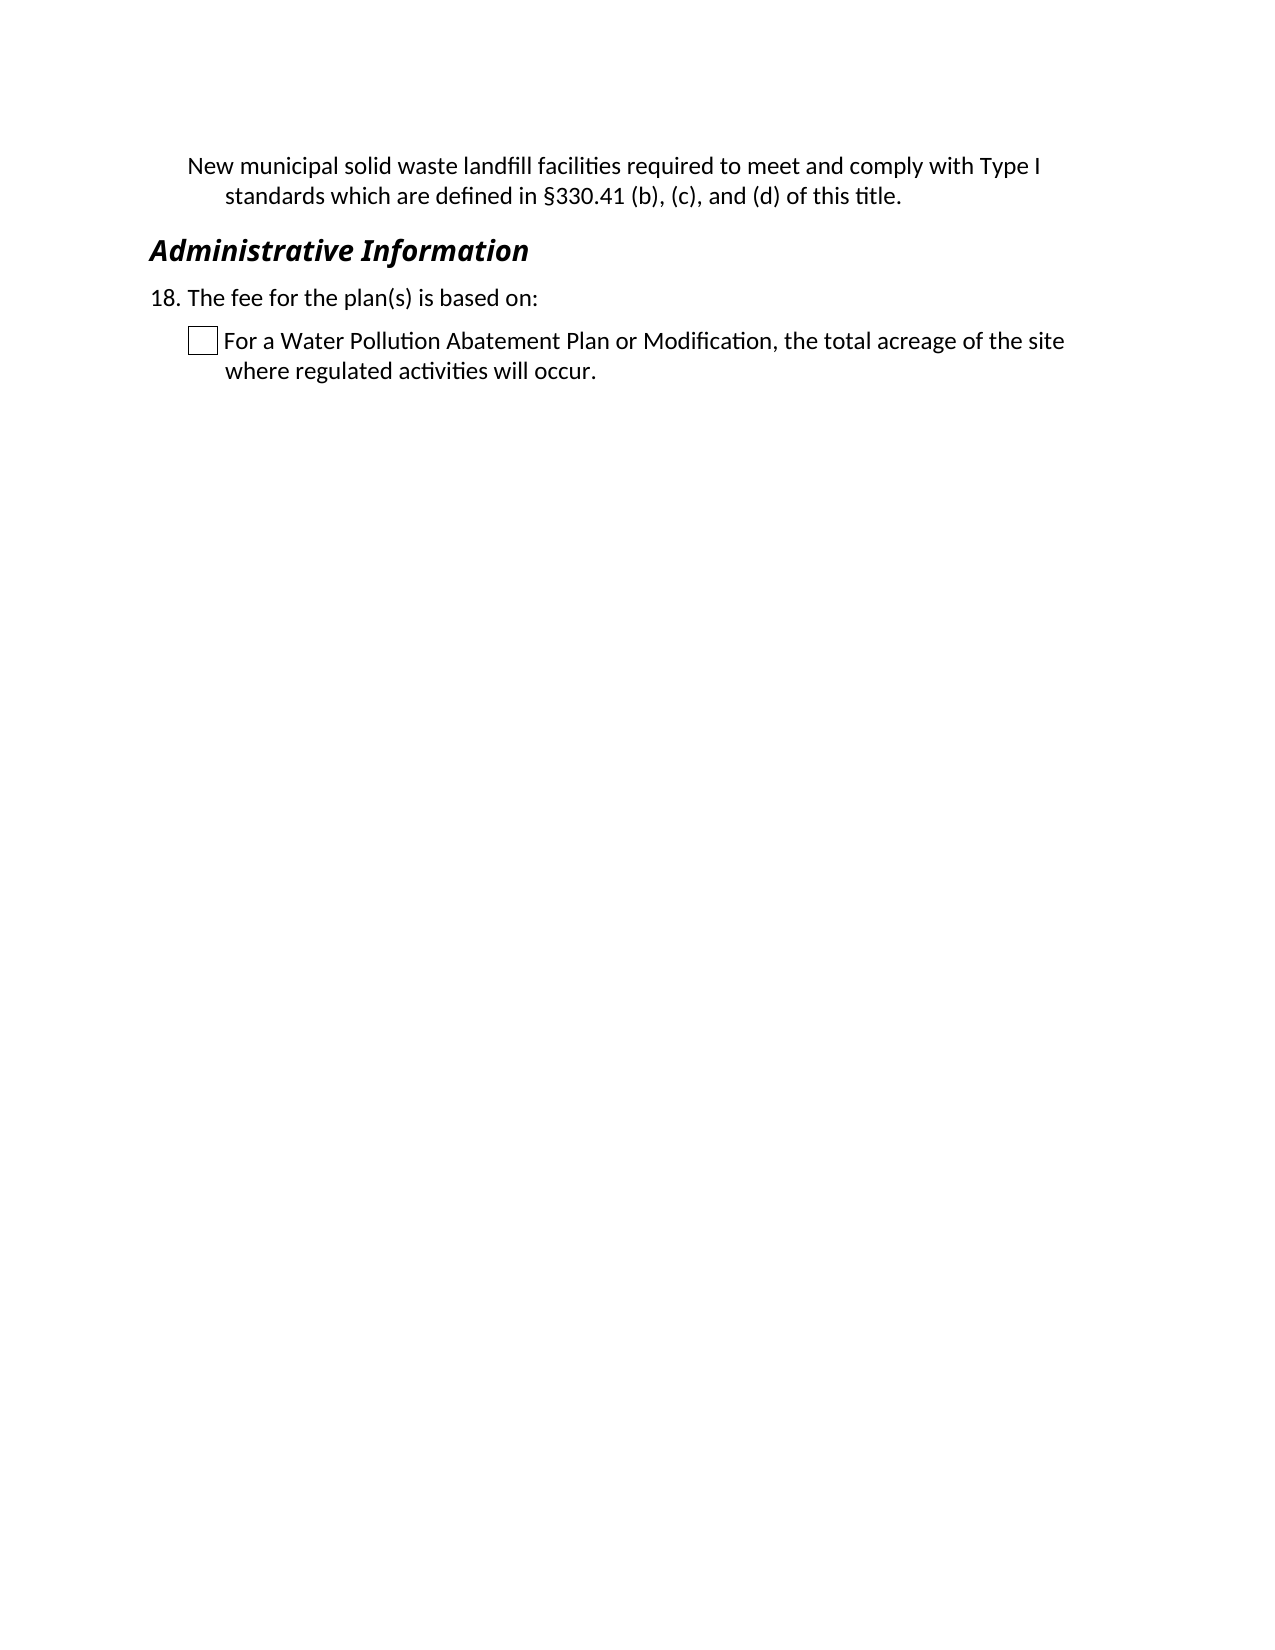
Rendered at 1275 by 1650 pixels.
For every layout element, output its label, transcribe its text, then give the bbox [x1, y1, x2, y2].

list For a Water Pollution Abatement Plan or Modification, the total acreage of the site where regulated activities will occur. [187, 325, 1125, 386]
list The fee for the plan(s) is based on: [150, 282, 1125, 312]
subtitle Administrative Information [150, 230, 1125, 269]
